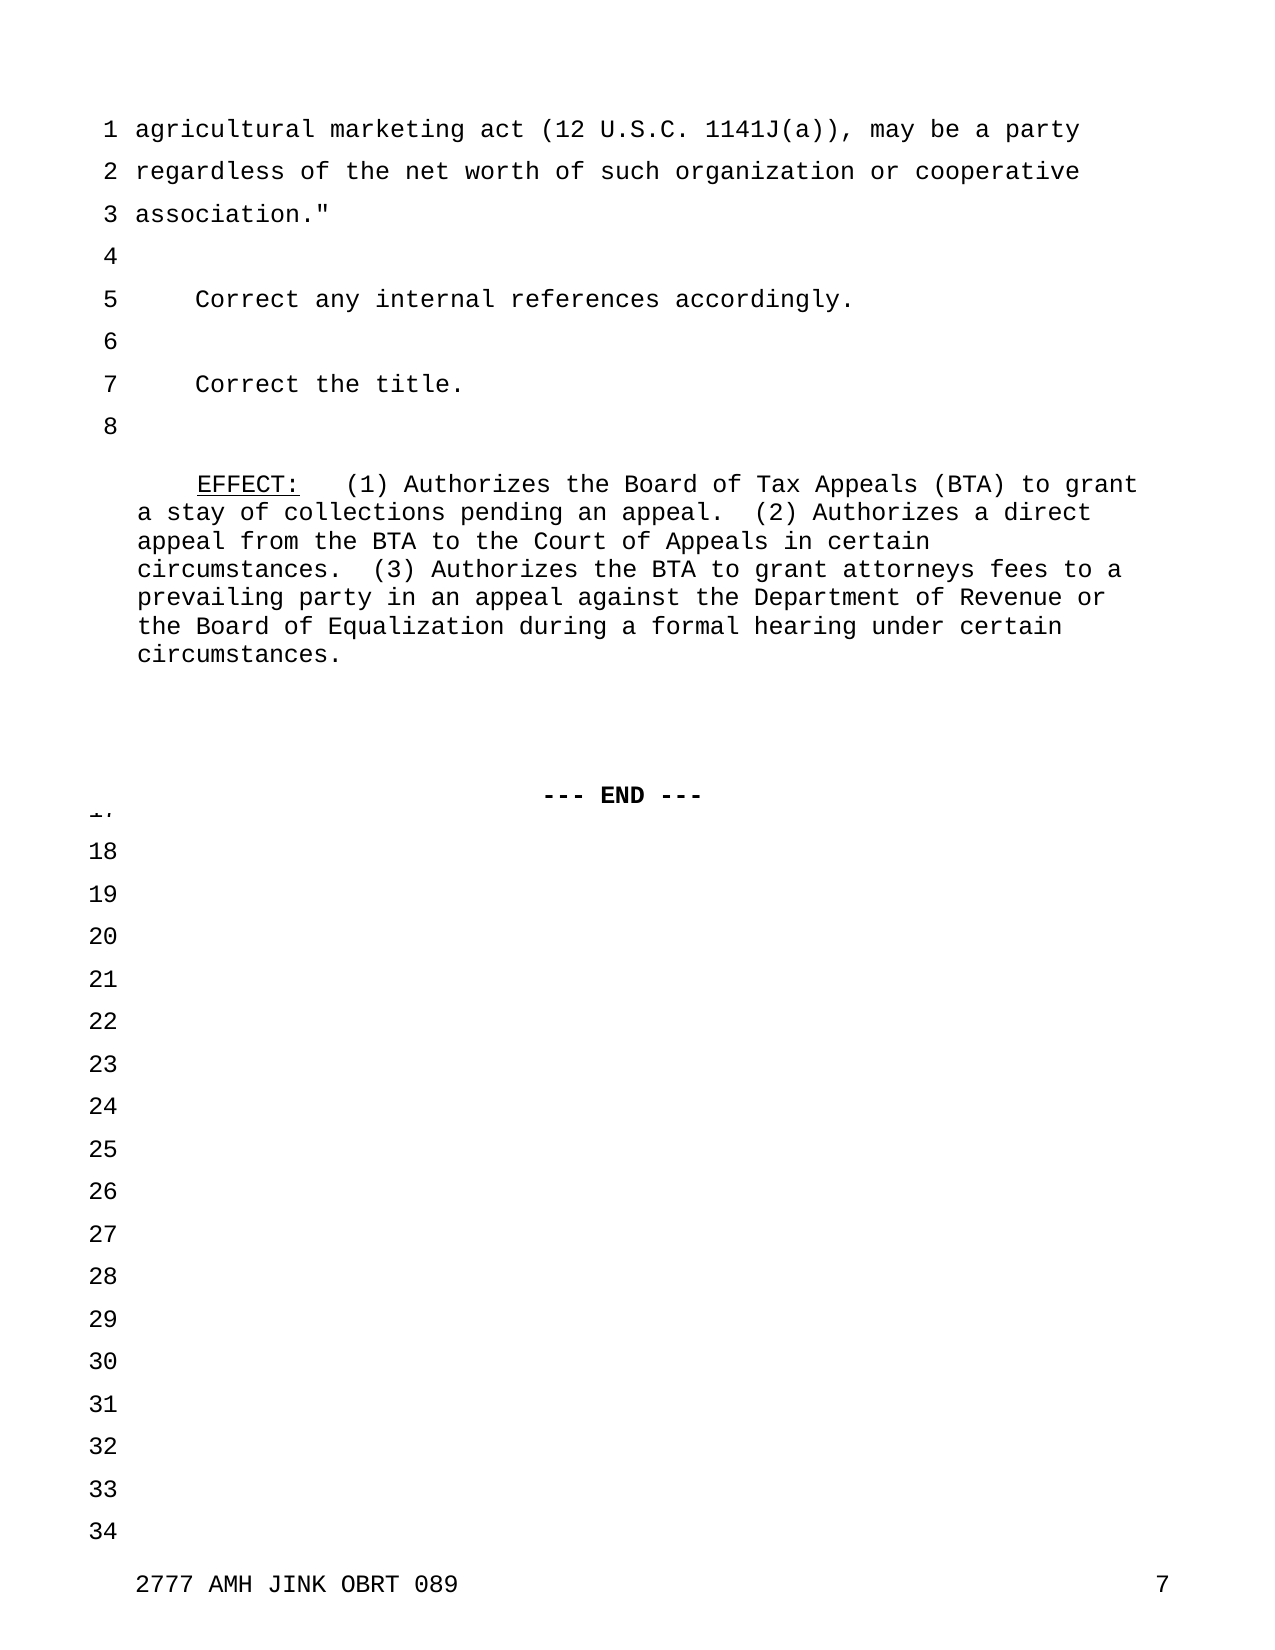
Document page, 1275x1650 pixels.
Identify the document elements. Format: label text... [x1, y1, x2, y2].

text --- END --- [75, 769, 1170, 812]
text Correct the title. [135, 358, 1170, 401]
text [135, 103, 1170, 231]
text Correct any internal references accordingly. [135, 273, 1170, 316]
